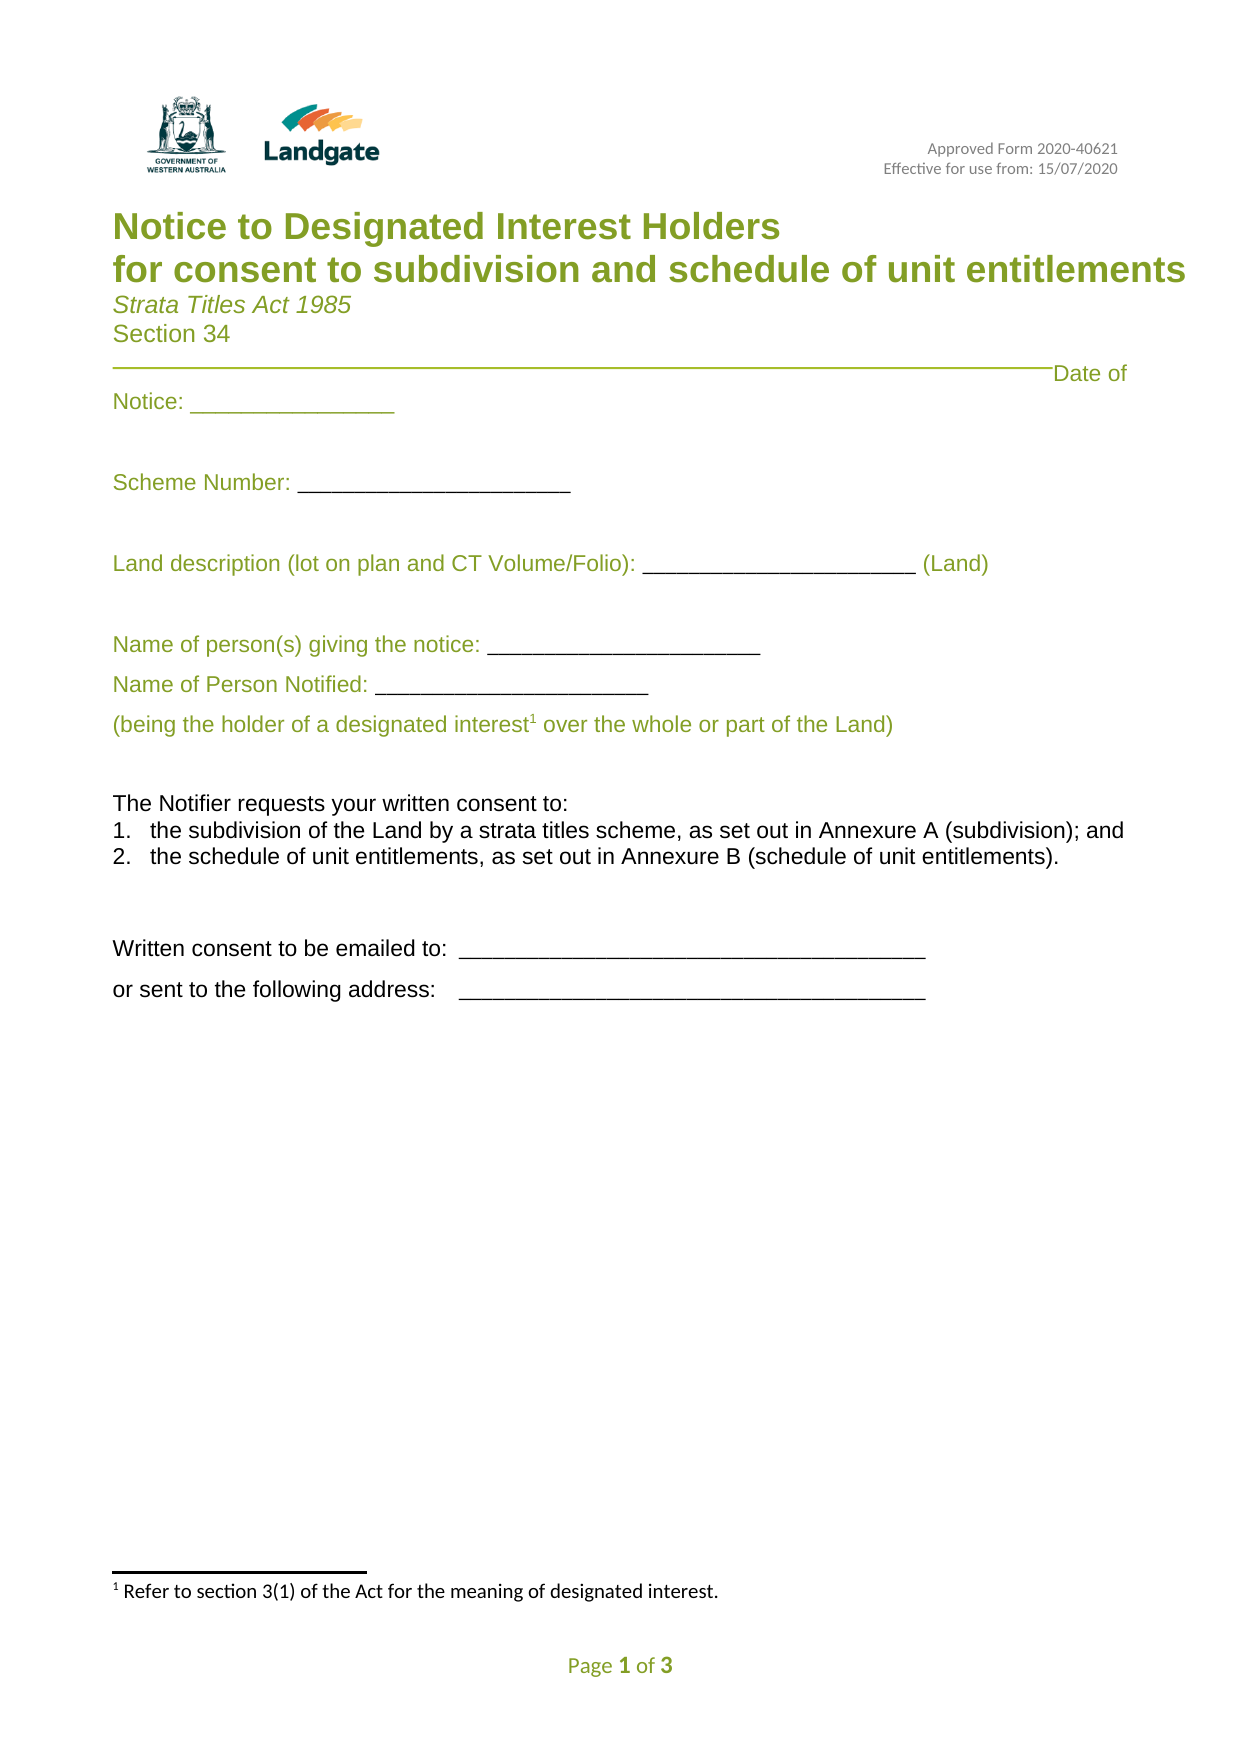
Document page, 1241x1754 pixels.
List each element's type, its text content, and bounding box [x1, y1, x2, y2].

text Notice to Designated Interest Holders [112, 204, 1128, 247]
text Date of Notice: ________________ [112, 360, 1128, 415]
list the subdivision of the Land by a strata titles scheme, as set out in Annexure A (subdivision); and [112, 817, 1128, 843]
text for consent to subdivision and schedule of unit entitlements [112, 247, 1205, 290]
text (being the holder of a designated interest over the whole or part of the Land) [112, 711, 1128, 737]
picture [136, 94, 386, 179]
text Strata Titles Act 1985 [112, 290, 1128, 319]
list the schedule of unit entitlements, as set out in Annexure B (schedule of unit entitlements). [112, 843, 1128, 869]
text Land description (lot on plan and CT Volume/Folio): (Land) [112, 549, 1128, 577]
text Name of Person Notified: [112, 670, 1128, 698]
text The Notifier requests your written consent to: [112, 790, 1128, 817]
text or sent to the following address: [112, 975, 1128, 1003]
text Scheme Number: [112, 468, 1128, 496]
text Name of person(s) giving the notice: [112, 630, 1128, 658]
text Written consent to be emailed to: [112, 934, 1128, 962]
